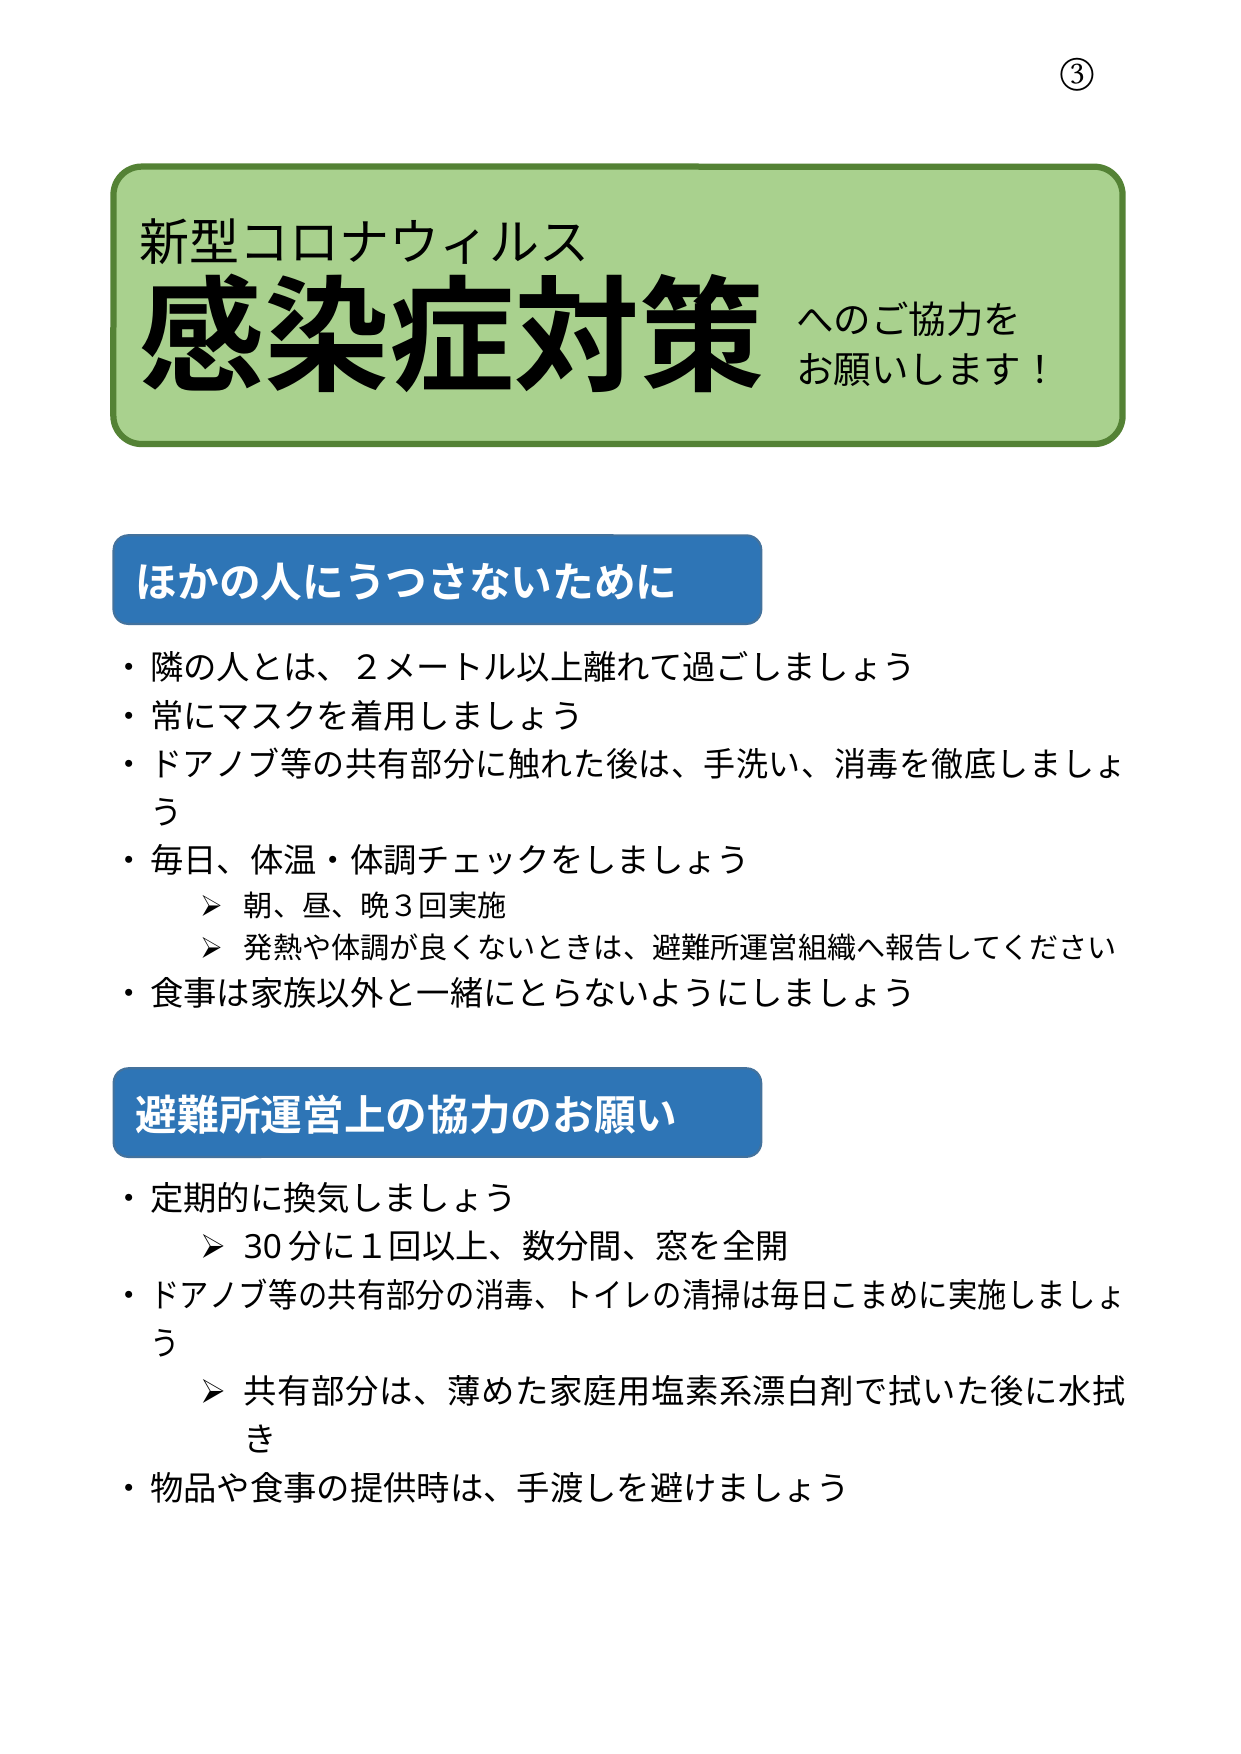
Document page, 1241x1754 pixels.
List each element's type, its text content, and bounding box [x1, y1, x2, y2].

list 食事は家族以外と一緒にとらないようにしましょう [112, 967, 1128, 1015]
list 毎日、体温・体調チェックをしましょう [112, 834, 1128, 882]
list 発熱や体調が良くないときは、避難所運営組織へ報告してください [200, 924, 1128, 967]
list 共有部分は、薄めた家庭用塩素系漂白剤で拭いた後に水拭き [200, 1365, 1128, 1461]
list ドアノブ等の共有部分の消毒、トイレの清掃は毎日こまめに実施しましょう [112, 1268, 1128, 1365]
list 30分に１回以上、数分間、窓を全開 [200, 1220, 1128, 1268]
list 朝、昼、晩３回実施 [200, 882, 1128, 924]
list 物品や食事の提供時は、手渡しを避けましょう [112, 1461, 1128, 1509]
list 定期的に換気しましょう [112, 1172, 1128, 1220]
list 常にマスクを着用しましょう [112, 689, 1128, 738]
list ドアノブ等の共有部分に触れた後は、手洗い、消毒を徹底しましょう [112, 738, 1128, 834]
list 隣の人とは、２メートル以上離れて過ごしましょう [112, 641, 1128, 689]
